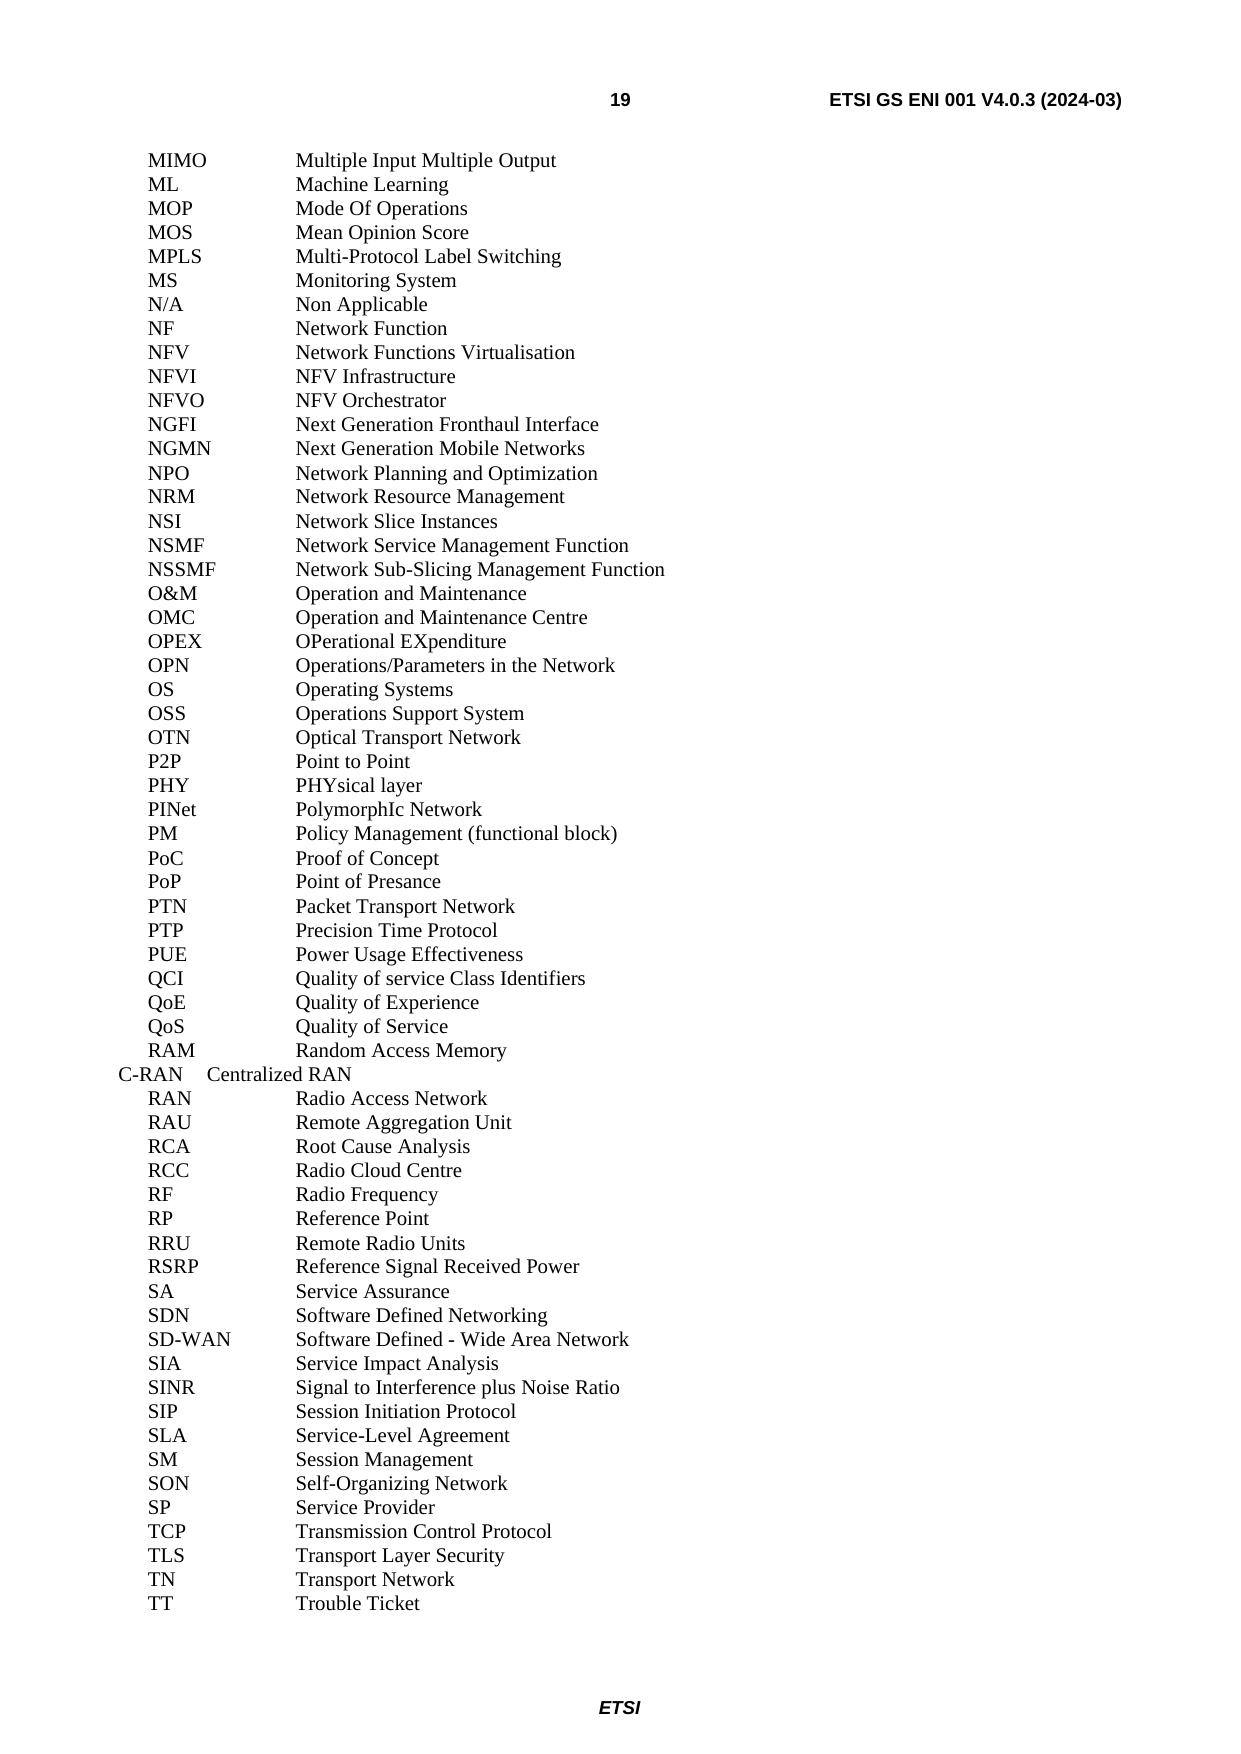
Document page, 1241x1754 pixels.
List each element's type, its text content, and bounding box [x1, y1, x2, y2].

text SLA Service-Level Agreement [148, 1423, 1122, 1447]
text NGMN Next Generation Mobile Networks [148, 436, 1122, 460]
text MIMO Multiple Input Multiple Output [148, 148, 1122, 172]
text RF Radio Frequency [148, 1182, 1122, 1206]
text NF Network Function [148, 316, 1122, 340]
text RAN Radio Access Network [148, 1086, 1122, 1110]
text OPEX OPerational EXpenditure [148, 629, 1122, 653]
text MOS Mean Opinion Score [148, 220, 1122, 244]
text NPO Network Planning and Optimization [148, 460, 1122, 484]
text RAM Random Access Memory [148, 1038, 1122, 1062]
text OMC Operation and Maintenance Centre [148, 605, 1122, 629]
text NSI Network Slice Instances [148, 508, 1122, 533]
text PoC Proof of Concept [148, 845, 1122, 869]
text NGFI Next Generation Fronthaul Interface [148, 412, 1122, 436]
text TLS Transport Layer Security [148, 1543, 1122, 1567]
text ML Machine Learning [148, 172, 1122, 196]
text OTN Optical Transport Network [148, 725, 1122, 749]
text N/A Non Applicable [148, 292, 1122, 316]
text RP Reference Point [148, 1206, 1122, 1230]
text RCA root cause analysis [148, 1134, 1122, 1158]
text O&M Operation and Maintenance [148, 581, 1122, 605]
text SIA Service Impact Analysis [148, 1351, 1122, 1375]
text RRU Remote Radio Units [148, 1230, 1122, 1254]
text TN Transport Network [148, 1567, 1122, 1591]
text MOP Mode Of Operations [148, 196, 1122, 220]
text PM Policy Management (functional block) [148, 821, 1122, 845]
text RAU Remote Aggregation Unit [148, 1110, 1122, 1134]
text SP Service Provider [148, 1495, 1122, 1519]
text NSSMF Network Sub-Slicing Management Function [148, 557, 1122, 581]
text NFVI NFV Infrastructure [148, 364, 1122, 388]
text PUE Power Usage Effectiveness [148, 942, 1122, 966]
text RSRP Reference Signal Received Power [148, 1254, 1122, 1278]
text QoE Quality of Experience [148, 990, 1122, 1014]
text SIP Session Initiation Protocol [148, 1399, 1122, 1423]
text OPN Operations/Parameters in the Network [148, 653, 1122, 677]
text SINR Signal to Interference plus Noise Ratio [148, 1375, 1122, 1399]
text MPLS Multi-Protocol Label Switching [148, 244, 1122, 268]
text SON Self-Organizing Network [148, 1471, 1122, 1495]
text SD-WAN Software Defined - Wide Area Network [148, 1327, 1122, 1351]
text PHY Physical layer [148, 773, 1122, 797]
text TCP Transmission Control Protocol [148, 1519, 1122, 1543]
text NRM Network Resource Management [148, 484, 1122, 508]
text PoP Point of Presance [148, 869, 1122, 893]
text QCI Quality of service Class Identifiers [148, 966, 1122, 990]
text SA Service Assurance [148, 1278, 1122, 1303]
text PTN Packet Transport Network [148, 893, 1122, 918]
list RAN Centralized RAN [118, 1062, 1122, 1086]
text SDN Software Defined Networking [148, 1303, 1122, 1327]
text NSMF Network Service Management Function [148, 533, 1122, 557]
text TT Trouble Ticket [148, 1591, 1122, 1615]
text PINet PolymorphIc Network [148, 797, 1122, 821]
text P2P Point to Point [148, 749, 1122, 773]
text PTP Precision Time Protocol [148, 918, 1122, 942]
text QoS Quality of Service [148, 1014, 1122, 1038]
text SM Session Management [148, 1447, 1122, 1471]
text NFVO NFV Orchestrator [148, 388, 1122, 412]
text OS Operating Systems [148, 677, 1122, 701]
text NFV Network Functions Virtualisation [148, 340, 1122, 364]
text MS Monitoring System [148, 268, 1122, 292]
text OSS Operations Support System [148, 701, 1122, 725]
text RCC Radio Cloud Centre [148, 1158, 1122, 1182]
